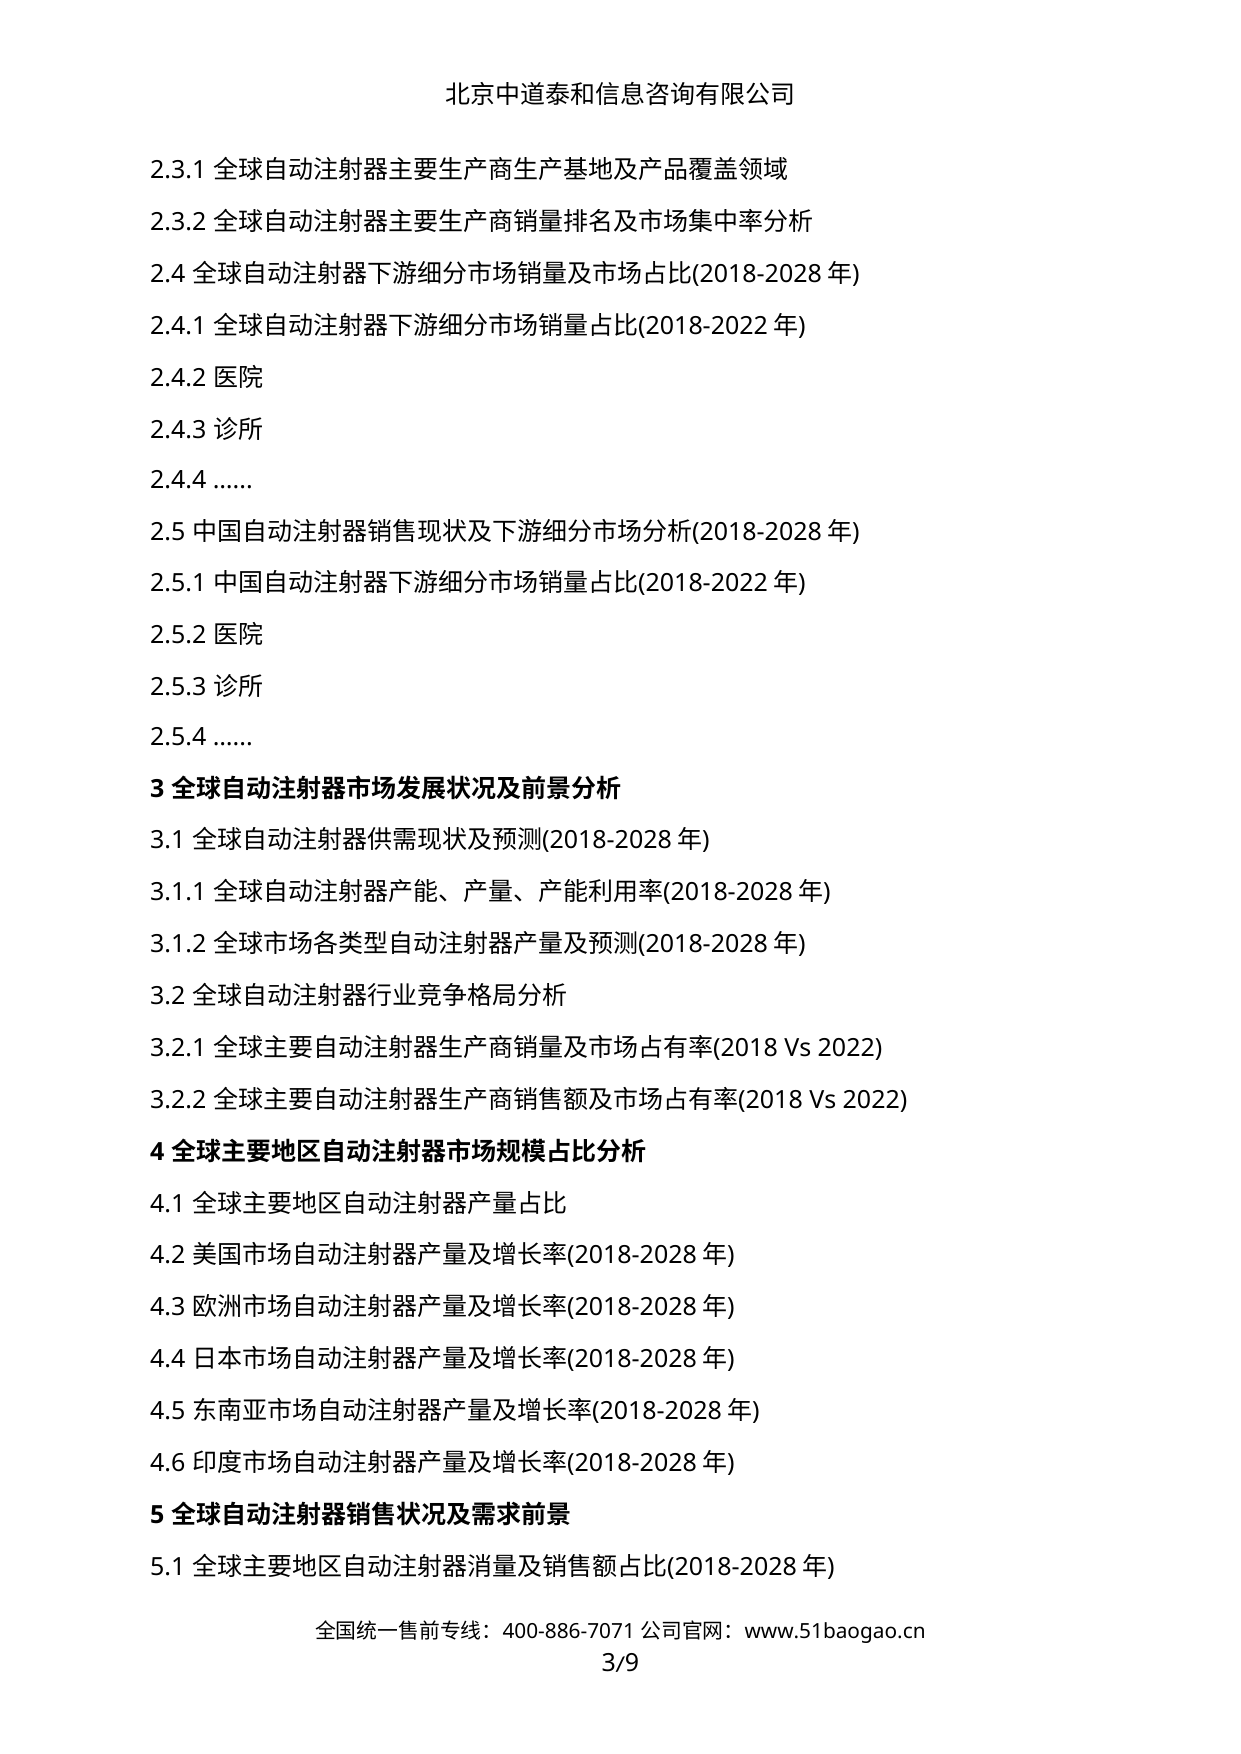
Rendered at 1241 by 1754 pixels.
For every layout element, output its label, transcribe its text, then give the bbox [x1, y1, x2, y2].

text 2.3.1 全球自动注射器主要生产商生产基地及产品覆盖领域 [150, 150, 1090, 186]
text 4.4 日本市场自动注射器产量及增长率(2018-2028年) [150, 1339, 1090, 1375]
text 3.2 全球自动注射器行业竞争格局分析 [150, 976, 1090, 1012]
text 3.1.2 全球市场各类型自动注射器产量及预测(2018-2028年) [150, 924, 1090, 960]
text 4 全球主要地区自动注射器市场规模占比分析 [150, 1131, 1090, 1167]
text 4.1 全球主要地区自动注射器产量占比 [150, 1183, 1090, 1219]
text 2.4 全球自动注射器下游细分市场销量及市场占比(2018-2028年) [150, 254, 1090, 290]
text 4.2 美国市场自动注射器产量及增长率(2018-2028年) [150, 1235, 1090, 1271]
text 2.4.2 医院 [150, 357, 1090, 394]
text 2.4.4 …... [150, 461, 1090, 495]
text 2.4.3 诊所 [150, 409, 1090, 446]
text 2.5.1 中国自动注射器下游细分市场销量占比(2018-2022年) [150, 563, 1090, 599]
text 5.1 全球主要地区自动注射器消量及销售额占比(2018-2028年) [150, 1546, 1090, 1582]
text 5 全球自动注射器销售状况及需求前景 [150, 1494, 1090, 1531]
text 4.6 印度市场自动注射器产量及增长率(2018-2028年) [150, 1442, 1090, 1479]
text 3.2.1 全球主要自动注射器生产商销量及市场占有率(2018 Vs 2022) [150, 1027, 1090, 1064]
text 2.5 中国自动注射器销售现状及下游细分市场分析(2018-2028年) [150, 511, 1090, 547]
text 2.5.2 医院 [150, 615, 1090, 651]
text 3.1 全球自动注射器供需现状及预测(2018-2028年) [150, 820, 1090, 856]
text 2.5.4 …... [150, 718, 1090, 752]
text 3 全球自动注射器市场发展状况及前景分析 [150, 768, 1090, 804]
text 4.5 东南亚市场自动注射器产量及增长率(2018-2028年) [150, 1391, 1090, 1427]
text 4.3 欧洲市场自动注射器产量及增长率(2018-2028年) [150, 1287, 1090, 1323]
text 2.3.2 全球自动注射器主要生产商销量排名及市场集中率分析 [150, 202, 1090, 238]
text 3.2.2 全球主要自动注射器生产商销售额及市场占有率(2018 Vs 2022) [150, 1079, 1090, 1116]
text 3.1.1 全球自动注射器产能、产量、产能利用率(2018-2028年) [150, 872, 1090, 908]
text 2.5.3 诊所 [150, 667, 1090, 703]
text 2.4.1 全球自动注射器下游细分市场销量占比(2018-2022年) [150, 306, 1090, 342]
